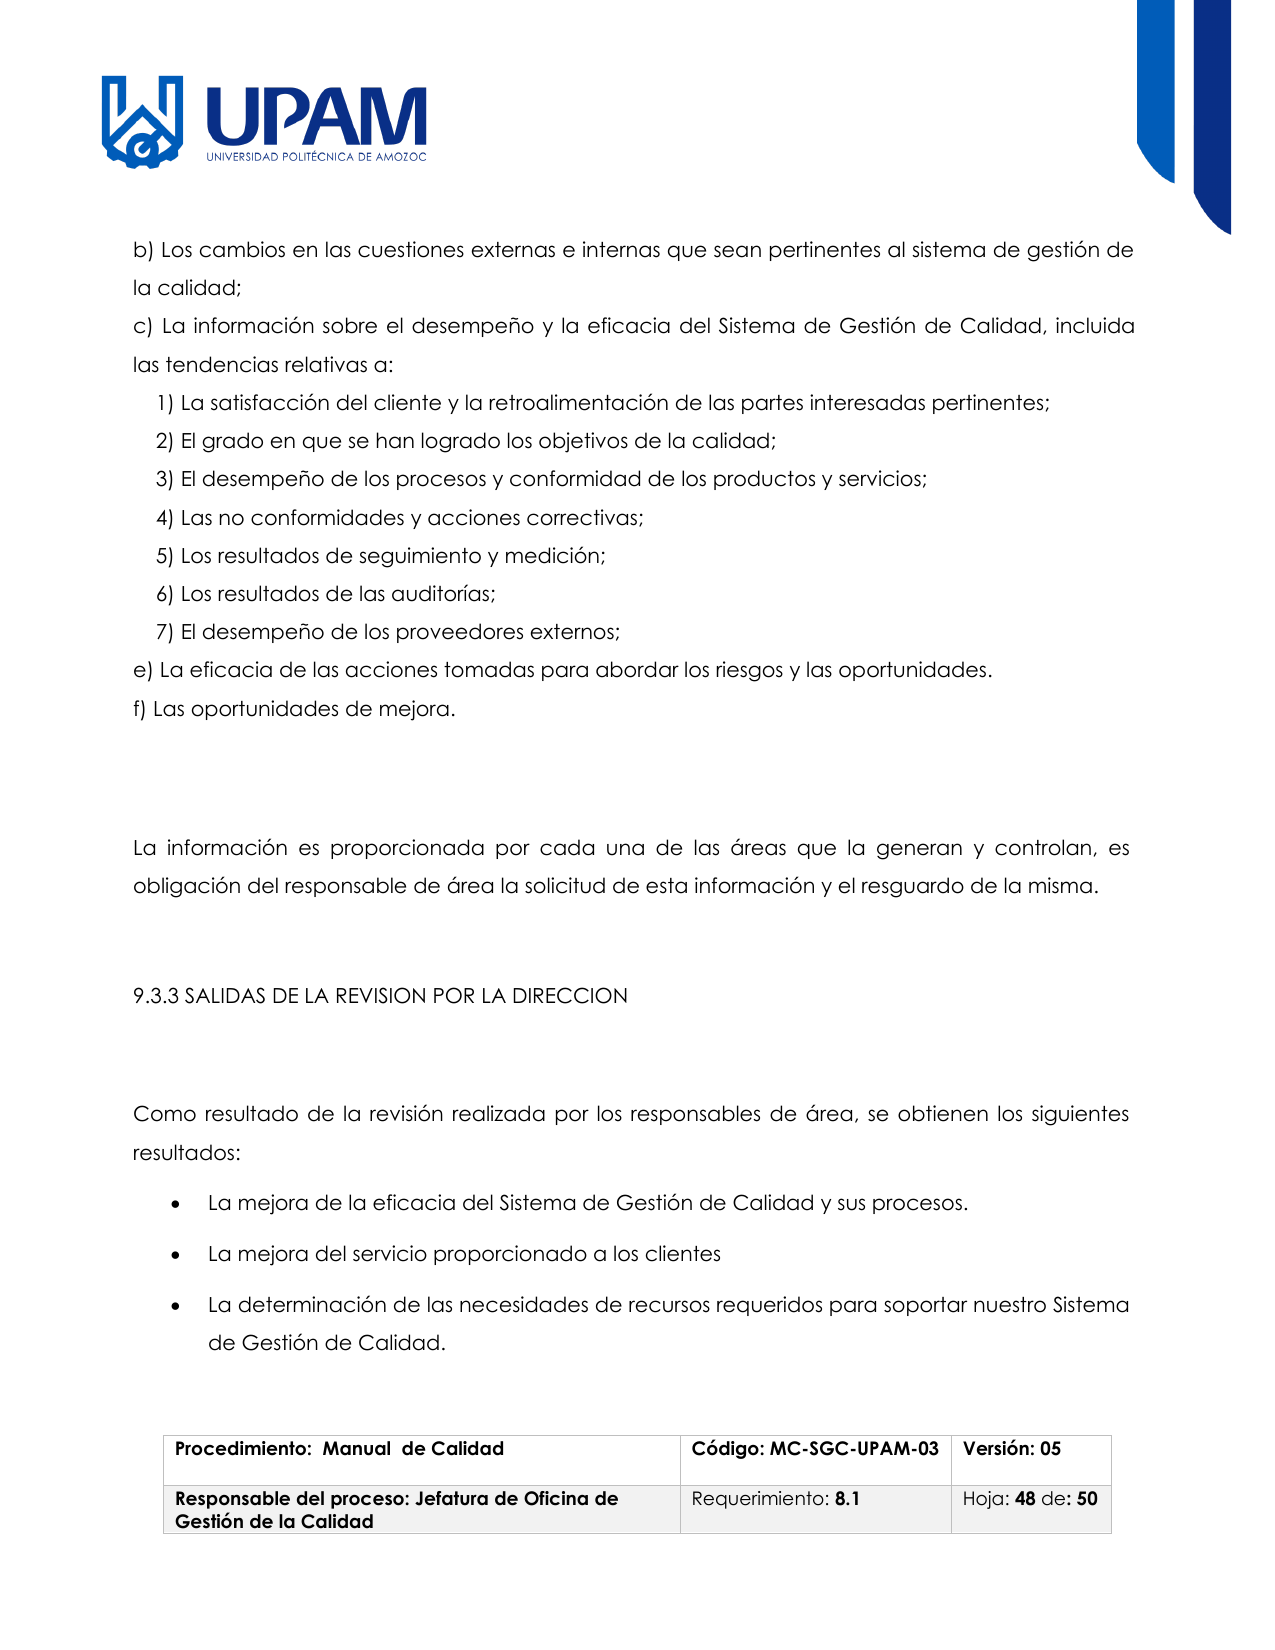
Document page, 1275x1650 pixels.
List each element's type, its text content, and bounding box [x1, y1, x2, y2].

list f) Las oportunidades de mejora. [95, 695, 1137, 721]
list 3) El desempeño de los procesos y conformidad de los productos y servicios; [118, 466, 1137, 491]
picture [101, 75, 427, 169]
list ﻿c) La información sobre el desempeño y la eficacia del Sistema de Gestión de Calidad, incluida las tendencias relativas a: [133, 313, 1137, 377]
list b) Los cambios en las cuestiones externas e internas que sean pertinentes al sistema de gestión de la calidad; [133, 236, 1137, 300]
list 5) Los resultados de seguimiento y medición; [118, 542, 1137, 568]
list 7) El desempeño de los proveedores externos; [118, 619, 1137, 644]
list 1) La satisfacción del cliente y la retroalimentación de las partes interesadas pertinentes; [118, 389, 1137, 415]
list 6) Los resultados de las auditorías; [118, 580, 1137, 606]
text La información es proporcionada por cada una de las áreas que la generan y controlan, es obligación del responsable de área la solicitud de esta información y el resguardo de la misma. [133, 835, 1131, 898]
text Como resultado de la revisión realizada por los responsables de área, se obtienen los siguientes resultados: [133, 1101, 1131, 1165]
picture [1137, 0, 1232, 235]
list La determinación de las necesidades de recursos requeridos para soportar nuestro Sistema de Gestión de Calidad. [170, 1291, 1131, 1355]
text 9.3.3 SALIDAS DE LA REVISION POR LA DIRECCION [133, 983, 1137, 1008]
list 4) Las no conformidades y acciones correctivas; [118, 504, 1137, 529]
list 2) El grado en que se han logrado los objetivos de la calidad; [118, 427, 1137, 453]
list La mejora del servicio proporcionado a los clientes [170, 1241, 1131, 1266]
list e) La eficacia de las acciones tomadas para abordar los riesgos y las oportunidades. [95, 657, 1137, 682]
list La mejora de la eficacia del Sistema de Gestión de Calidad y sus procesos. [170, 1190, 1131, 1215]
